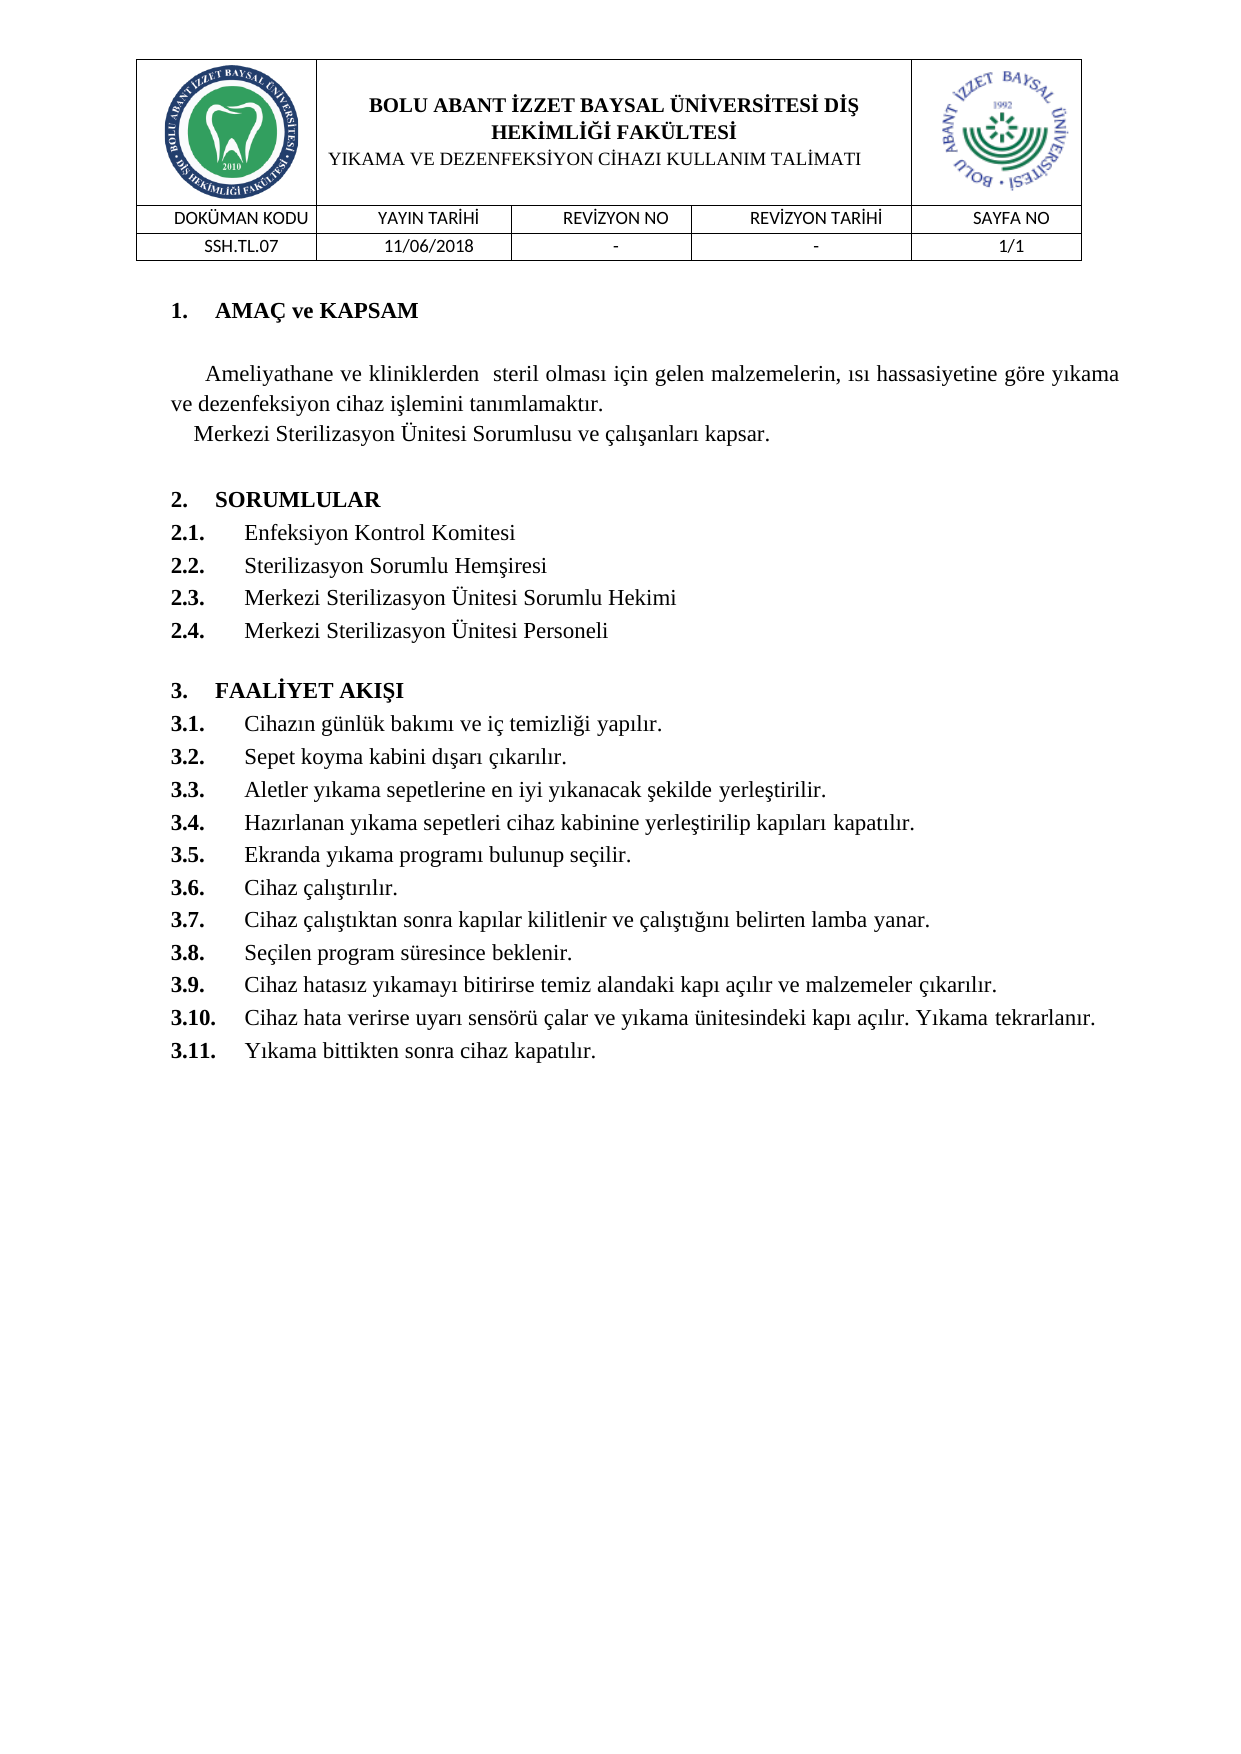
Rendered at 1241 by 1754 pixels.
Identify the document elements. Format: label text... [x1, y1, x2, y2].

table_cell REVİZYON TARİHİ [692, 206, 911, 233]
subtitle AMAÇ ve KAPSAM [171, 297, 1122, 323]
list Merkezi Sterilizasyon Ünitesi Personeli [171, 612, 1122, 645]
table_cell YAYIN TARİHİ [317, 206, 511, 233]
text Ameliyathane ve kliniklerden steril olması için gelen malzemelerin, ısı hassasiyetine göre yıkama ve dezenfeksiyon cihaz işlemini tanımlamaktır. [171, 360, 1122, 416]
table_cell DOKÜMAN KODU [137, 206, 316, 233]
text Merkezi Sterilizasyon Ünitesi Sorumlusu ve çalışanları kapsar. [171, 420, 1122, 447]
list Cihaz çalıştıktan sonra kapılar kilitlenir ve çalıştığını belirten lamba yanar. [171, 902, 1122, 934]
list Merkezi Sterilizasyon Ünitesi Sorumlu Hekimi [171, 580, 1122, 612]
list Ekranda yıkama programı bulunup seçilir. [171, 836, 1122, 869]
table_cell SAYFA NO [912, 206, 1081, 233]
list Aletler yıkama sepetlerine en iyi yıkanacak şekilde yerleştirilir. [171, 771, 1122, 804]
list Sterilizasyon Sorumlu Hemşiresi [171, 547, 1122, 580]
table_header [912, 60, 1081, 205]
table_header [137, 60, 316, 205]
list Cihaz hata verirse uyarı sensörü çalar ve yıkama ünitesindeki kapı açılır. Yıkama tekrarlanır. [171, 999, 1122, 1032]
picture [941, 70, 1070, 192]
list Sepet koyma kabini dışarı çıkarılır. [171, 738, 1122, 771]
list Seçilen program süresince beklenir. [171, 934, 1122, 967]
table_header BOLU ABANT İZZET BAYSAL ÜNİVERSİTESİ DİŞ HEKİMLİĞİ FAKÜLTESİ YIKAMA VE DEZENFEKSİYON CİHAZI KULLANIM TALİMATI [317, 60, 911, 205]
subtitle SORUMLULAR [171, 481, 1122, 514]
table_cell 1/1 [912, 234, 1081, 260]
list Enfeksiyon Kontrol Komitesi [171, 514, 1122, 547]
table_cell - [512, 234, 691, 260]
list Cihaz çalıştırılır. [171, 869, 1122, 902]
table_cell - [692, 234, 911, 260]
picture [164, 65, 299, 199]
table_cell REVİZYON NO [512, 206, 691, 233]
table_cell SSH.TL.07 [137, 234, 316, 260]
table_cell 11/06/2018 [317, 234, 511, 260]
subtitle FAALİYET AKIŞI [171, 672, 1122, 706]
list Cihaz hatasız yıkamayı bitirirse temiz alandaki kapı açılır ve malzemeler çıkarılır. [171, 967, 1122, 999]
list Hazırlanan yıkama sepetleri cihaz kabinine yerleştirilip kapıları kapatılır. [171, 804, 1122, 836]
list Cihazın günlük bakımı ve iç temizliği yapılır. [171, 706, 1122, 738]
list Yıkama bittikten sonra cihaz kapatılır. [171, 1032, 1122, 1065]
